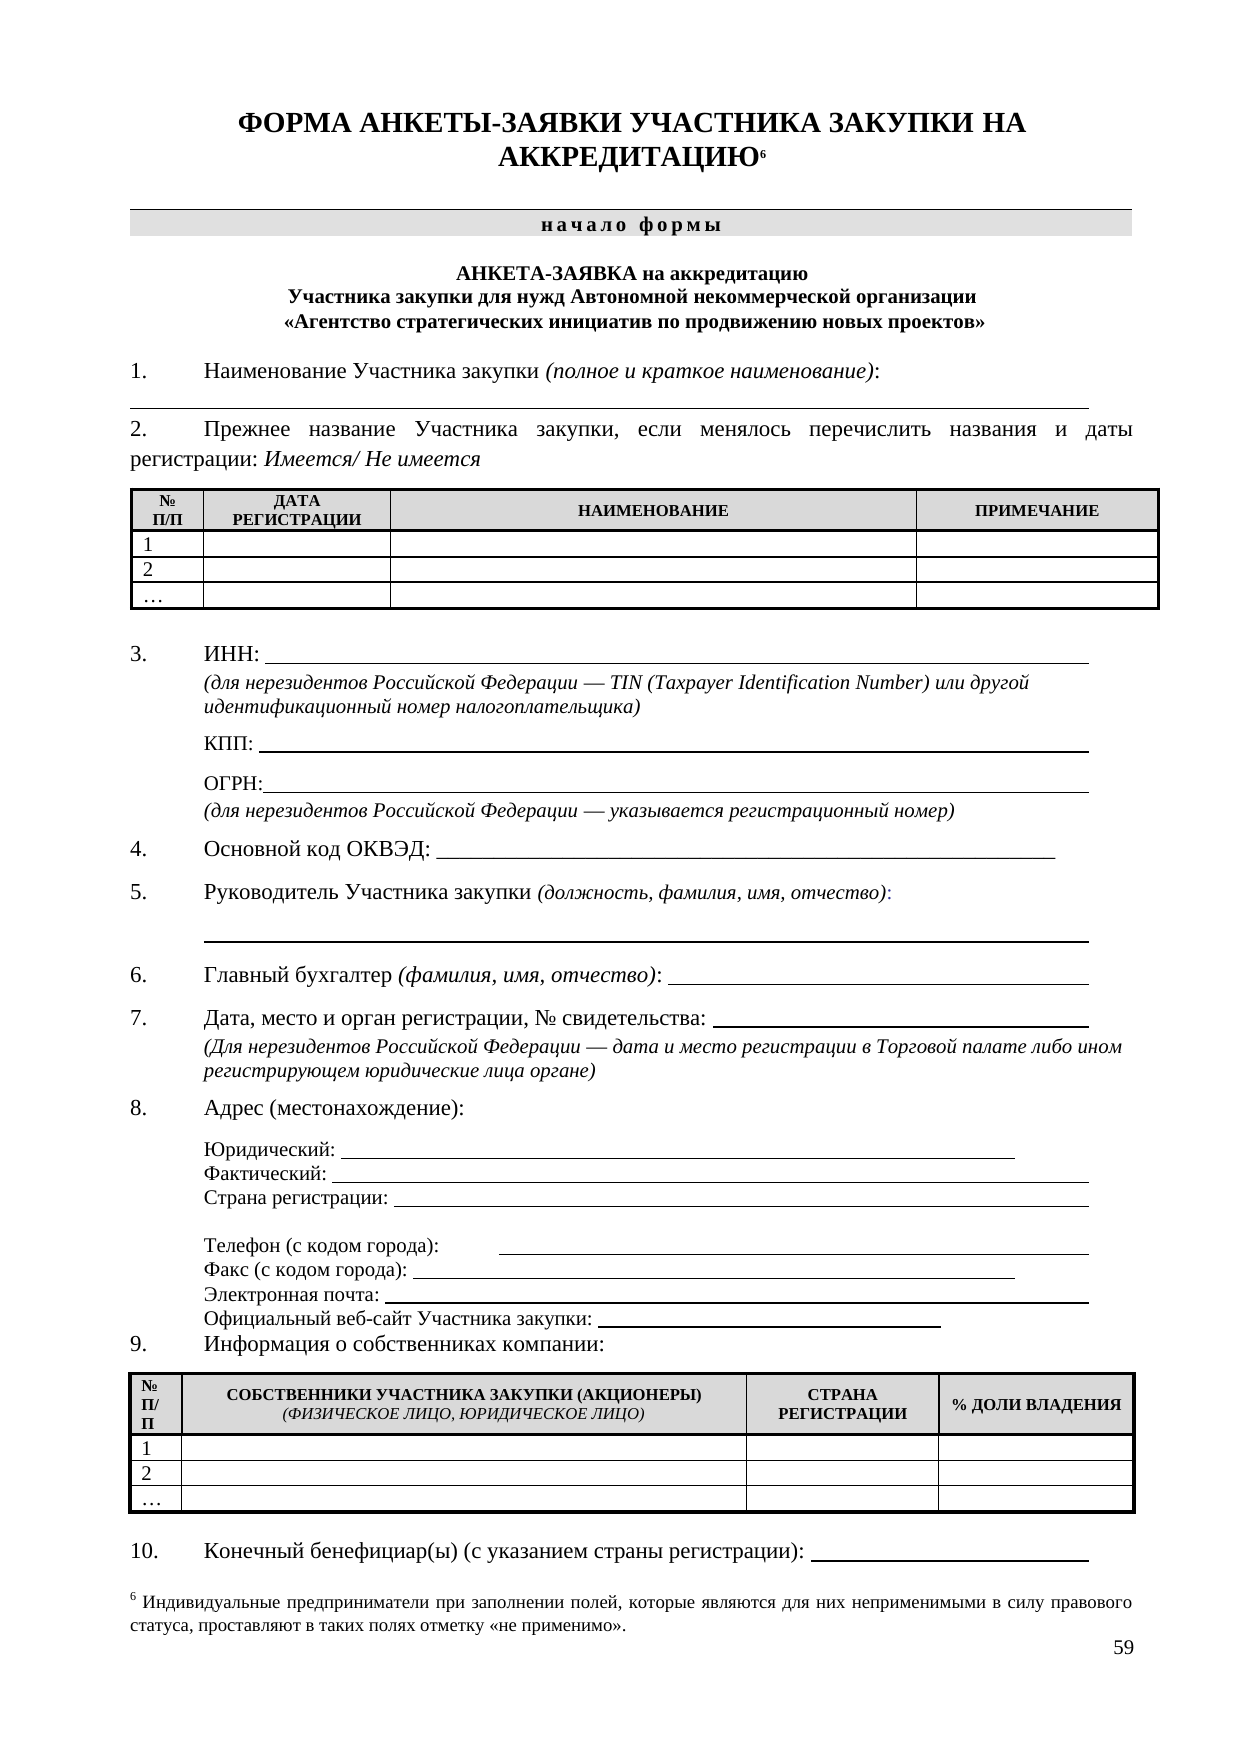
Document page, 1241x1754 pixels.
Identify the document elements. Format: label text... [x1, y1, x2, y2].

table_cell [747, 1461, 938, 1485]
text Юридический: [204, 1137, 1134, 1161]
text начало формы [130, 210, 1132, 236]
table_cell [747, 1436, 938, 1460]
text АНКЕТА-ЗАЯВКА на аккредитацию [130, 260, 1134, 284]
table_cell [182, 1461, 746, 1485]
table_cell [917, 558, 1157, 581]
table_header Примечание [917, 491, 1157, 529]
table_cell [391, 532, 916, 556]
text Официальный веб-сайт Участника закупки: [204, 1306, 1134, 1329]
table_cell 1 [132, 1436, 181, 1460]
list Информация о собственниках компании: [130, 1329, 1134, 1356]
text ФОРМА АНКЕТЫ-ЗАЯВКИ УЧАСТНИКА ЗАКУПКИ НА АККРЕДИТАЦИЮ [130, 106, 1134, 173]
table_cell 2 [132, 1461, 181, 1485]
text Фактический: [204, 1161, 1134, 1185]
list Основной код ОКВЭД: ______________________________________________________ [130, 835, 1134, 861]
list Наименование Участника закупки (полное и краткое наименование): [130, 357, 1134, 383]
table_header Наименование [391, 491, 916, 529]
table_cell [182, 1486, 746, 1510]
table_cell [182, 1436, 746, 1460]
text КПП: [204, 731, 1134, 755]
list Руководитель Участника закупки (должность, фамилия, имя, отчество): [130, 878, 1134, 904]
list Адрес (местонахождение): [130, 1094, 1134, 1121]
table_header № п/п [132, 1375, 181, 1433]
table_cell 2 [133, 558, 203, 581]
table_cell [917, 583, 1157, 607]
text Электронная почта: [204, 1281, 1134, 1306]
list Дата, место и орган регистрации, № свидетельства: [130, 1003, 1134, 1030]
table_cell [747, 1486, 938, 1510]
table_cell 1 [133, 532, 203, 556]
text Страна регистрации: [204, 1185, 1134, 1209]
list ИНН: [130, 640, 1134, 666]
text (для нерезидентов Российской Федерации — указывается регистрационный номер) [204, 798, 1134, 822]
table_cell [917, 532, 1157, 556]
table_cell [939, 1486, 1132, 1510]
table_cell [204, 558, 390, 581]
table_header Собственники Участника закупки (акционеры) (физическое лицо, юридическое лицо) [183, 1375, 746, 1433]
list Прежнее название Участника закупки, если менялось перечислить названия и даты регистрации: Имеется/ Не имеется [130, 415, 1134, 471]
text ОГРН: [204, 771, 1134, 795]
text «Агентство стратегических инициатив по продвижению новых проектов» [130, 308, 1134, 333]
table_cell [391, 558, 916, 581]
list Главный бухгалтер (фамилия, имя, отчество): [130, 961, 1134, 987]
text Факс (с кодом города): [204, 1257, 1134, 1281]
table_header % доли владения [940, 1375, 1132, 1433]
table_header Страна регистрации [747, 1375, 938, 1433]
table_cell [939, 1436, 1132, 1460]
table_cell … [133, 583, 203, 607]
table_header № п/п [133, 491, 203, 529]
table_header Дата регистрации [204, 491, 390, 529]
text Телефон (с кодом города): [204, 1233, 1134, 1257]
table_cell [391, 583, 916, 607]
text (для нерезидентов Российской Федерации — TIN (Taxpayer Identification Number) или другой идентификационный номер налогоплательщика) [204, 670, 1134, 718]
table_cell [204, 583, 390, 607]
text (Для нерезидентов Российской Федерации — дата и место регистрации в Торговой палате либо ином регистрирующем юридические лица органе) [204, 1034, 1134, 1082]
table_cell [204, 532, 390, 556]
table_cell [939, 1461, 1132, 1485]
list Конечный бенефициар(ы) (с указанием страны регистрации): [130, 1537, 1134, 1564]
text Участника закупки для нужд Автономной некоммерческой организации [130, 284, 1134, 308]
table_cell … [132, 1486, 181, 1510]
